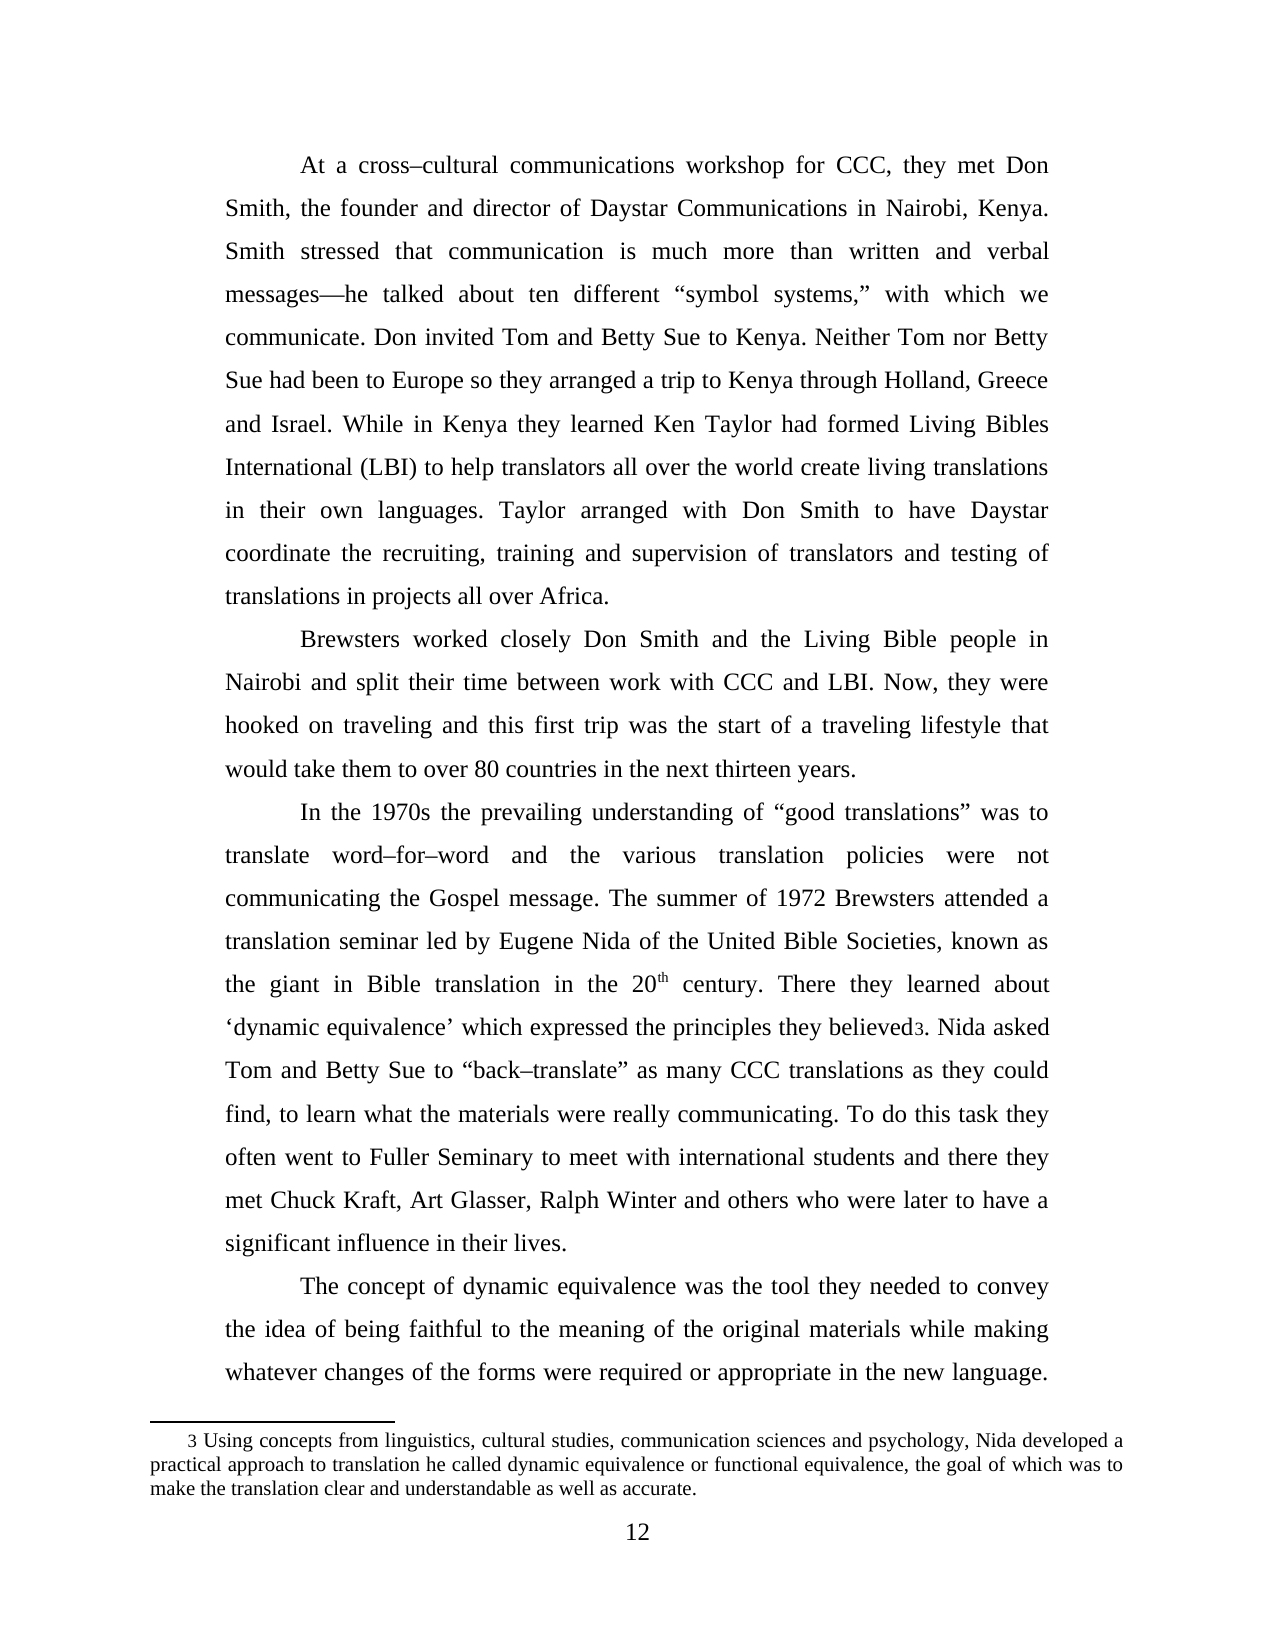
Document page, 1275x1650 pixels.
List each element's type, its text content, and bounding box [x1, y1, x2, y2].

text In the 1970s the prevailing understanding of “good translations” was to translate word–for–word and the various translation policies were not communicating the Gospel message. The summer of 1972 Brewsters attended a translation seminar led by Eugene Nida of the United Bible Societies, known as the giant in Bible translation in the 20th century. There they learned about ‘dynamic equivalence’ which expressed the principles they believed. Nida asked Tom and Betty Sue to “back–translate” as many CCC translations as they could find, to learn what the materials were really communicating. To do this task they often went to Fuller Seminary to meet with international students and there they met Chuck Kraft, Art Glasser, Ralph Winter and others who were later to have a significant influence in their lives. [225, 797, 1050, 1257]
text At a cross–cultural communications workshop for CCC, they met Don Smith, the founder and director of Daystar Communications in Nairobi, Kenya. Smith stressed that communication is much more than written and verbal messages—he talked about ten different “symbol systems,” with which we communicate. Don invited Tom and Betty Sue to Kenya. Neither Tom nor Betty Sue had been to Europe so they arranged a trip to Kenya through Holland, Greece and Israel. While in Kenya they learned Ken Taylor had formed Living Bibles International (LBI) to help translators all over the world create living translations in their own languages. Taylor arranged with Don Smith to have Daystar coordinate the recruiting, training and supervision of translators and testing of translations in projects all over Africa. [225, 150, 1050, 610]
text Brewsters worked closely Don Smith and the Living Bible people in Nairobi and split their time between work with CCC and LBI. Now, they were hooked on traveling and this first trip was the start of a traveling lifestyle that would take them to over 80 countries in the next thirteen years. [225, 624, 1050, 782]
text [225, 1271, 1050, 1386]
